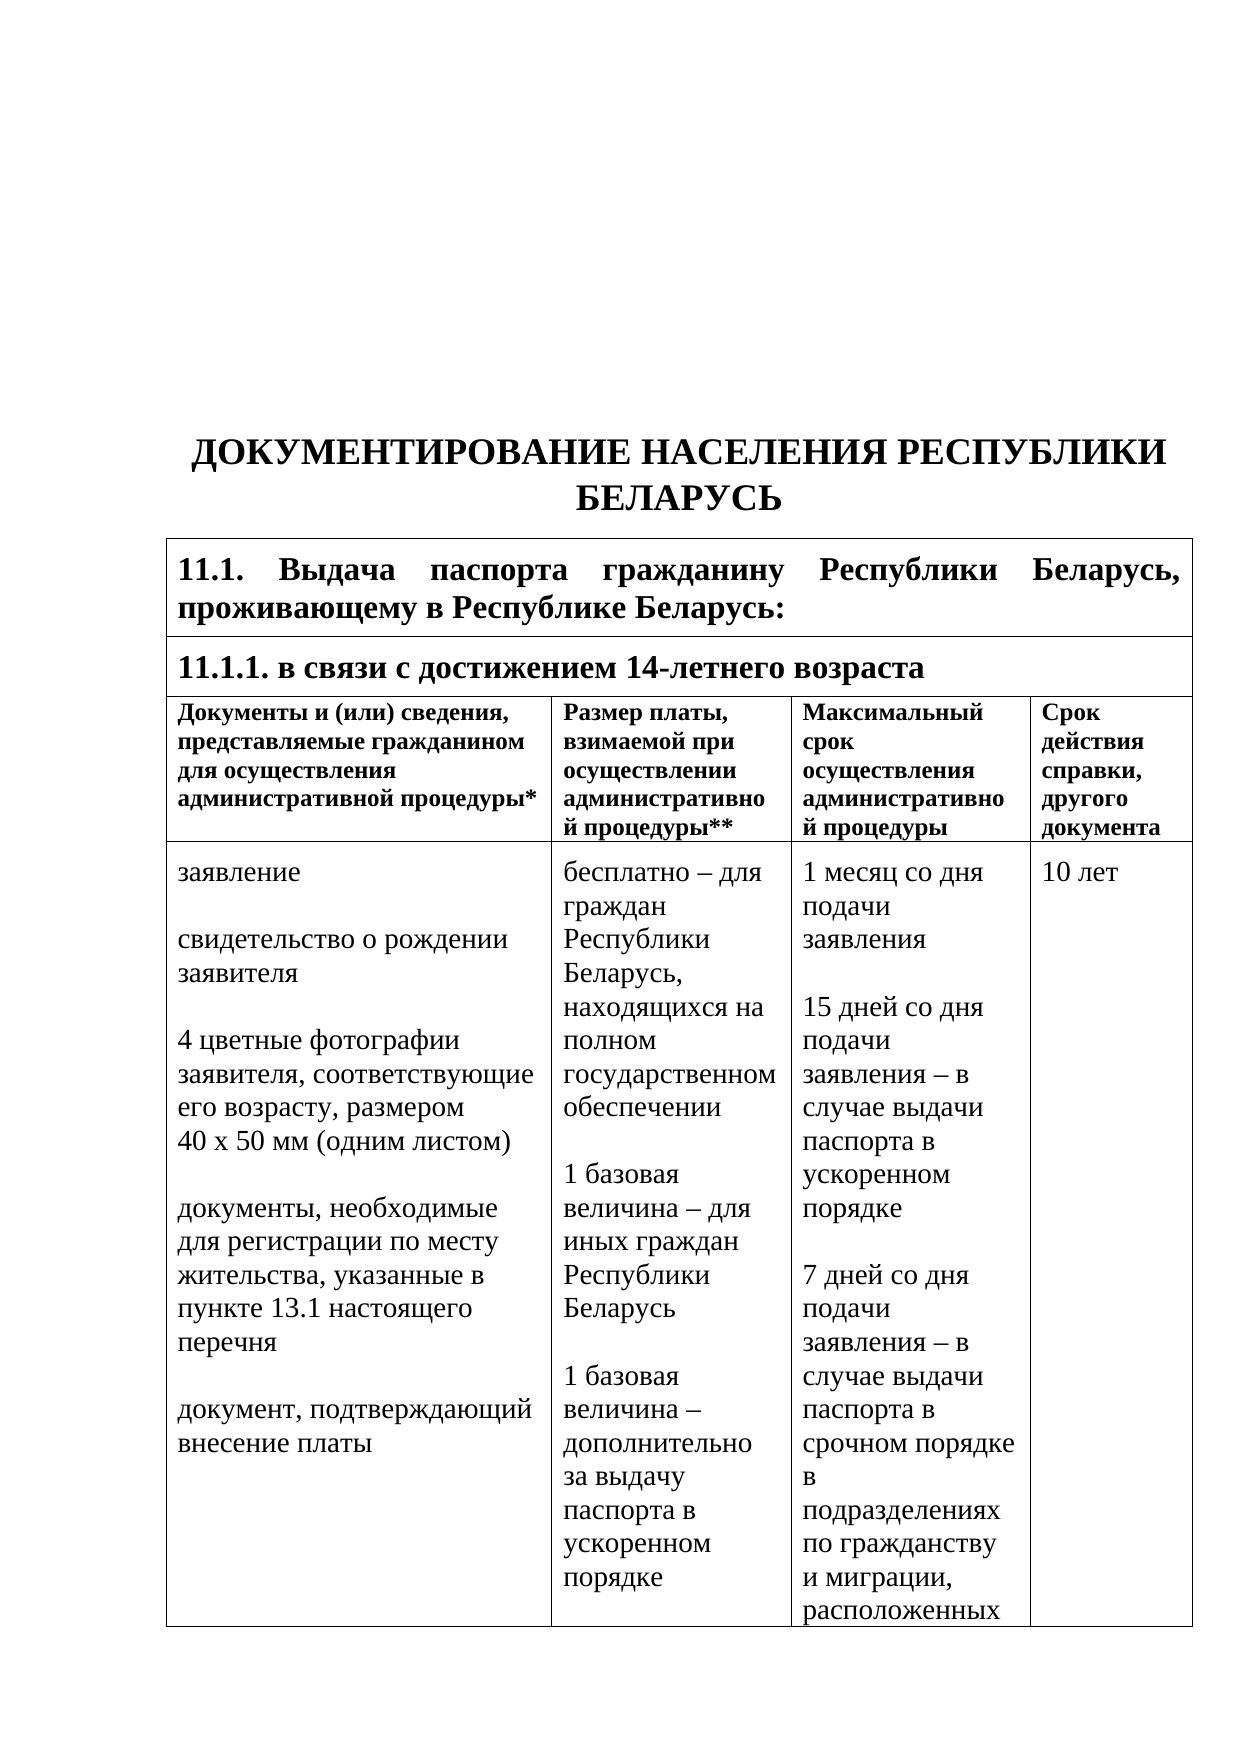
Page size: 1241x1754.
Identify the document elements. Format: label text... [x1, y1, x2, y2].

table_cell Максимальный срок осуществления административной процедуры [792, 697, 1030, 841]
table_cell Срок действия справки, другого документа [1031, 697, 1192, 841]
table_cell Документы и (или) сведения, представляемые гражданином для осуществления административной процедуры* [167, 697, 551, 841]
table_header 11.1. Выдача паспорта гражданину Республики Беларусь, проживающему в Республике Беларусь: [167, 539, 1192, 636]
table_cell 11.1.1. в связи с достижением 14-летнего возраста [167, 637, 1192, 696]
text ДОКУМЕНТИРОВАНИЕ НАСЕЛЕНИЯ РЕСПУБЛИКИ БЕЛАРУСЬ [177, 429, 1181, 518]
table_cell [792, 842, 1030, 1626]
table_cell Размер платы, взимаемой при осуществлении административной процедуры** [552, 697, 791, 841]
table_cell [552, 842, 791, 1626]
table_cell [167, 842, 551, 1626]
table_cell 10 лет [1031, 842, 1192, 1626]
